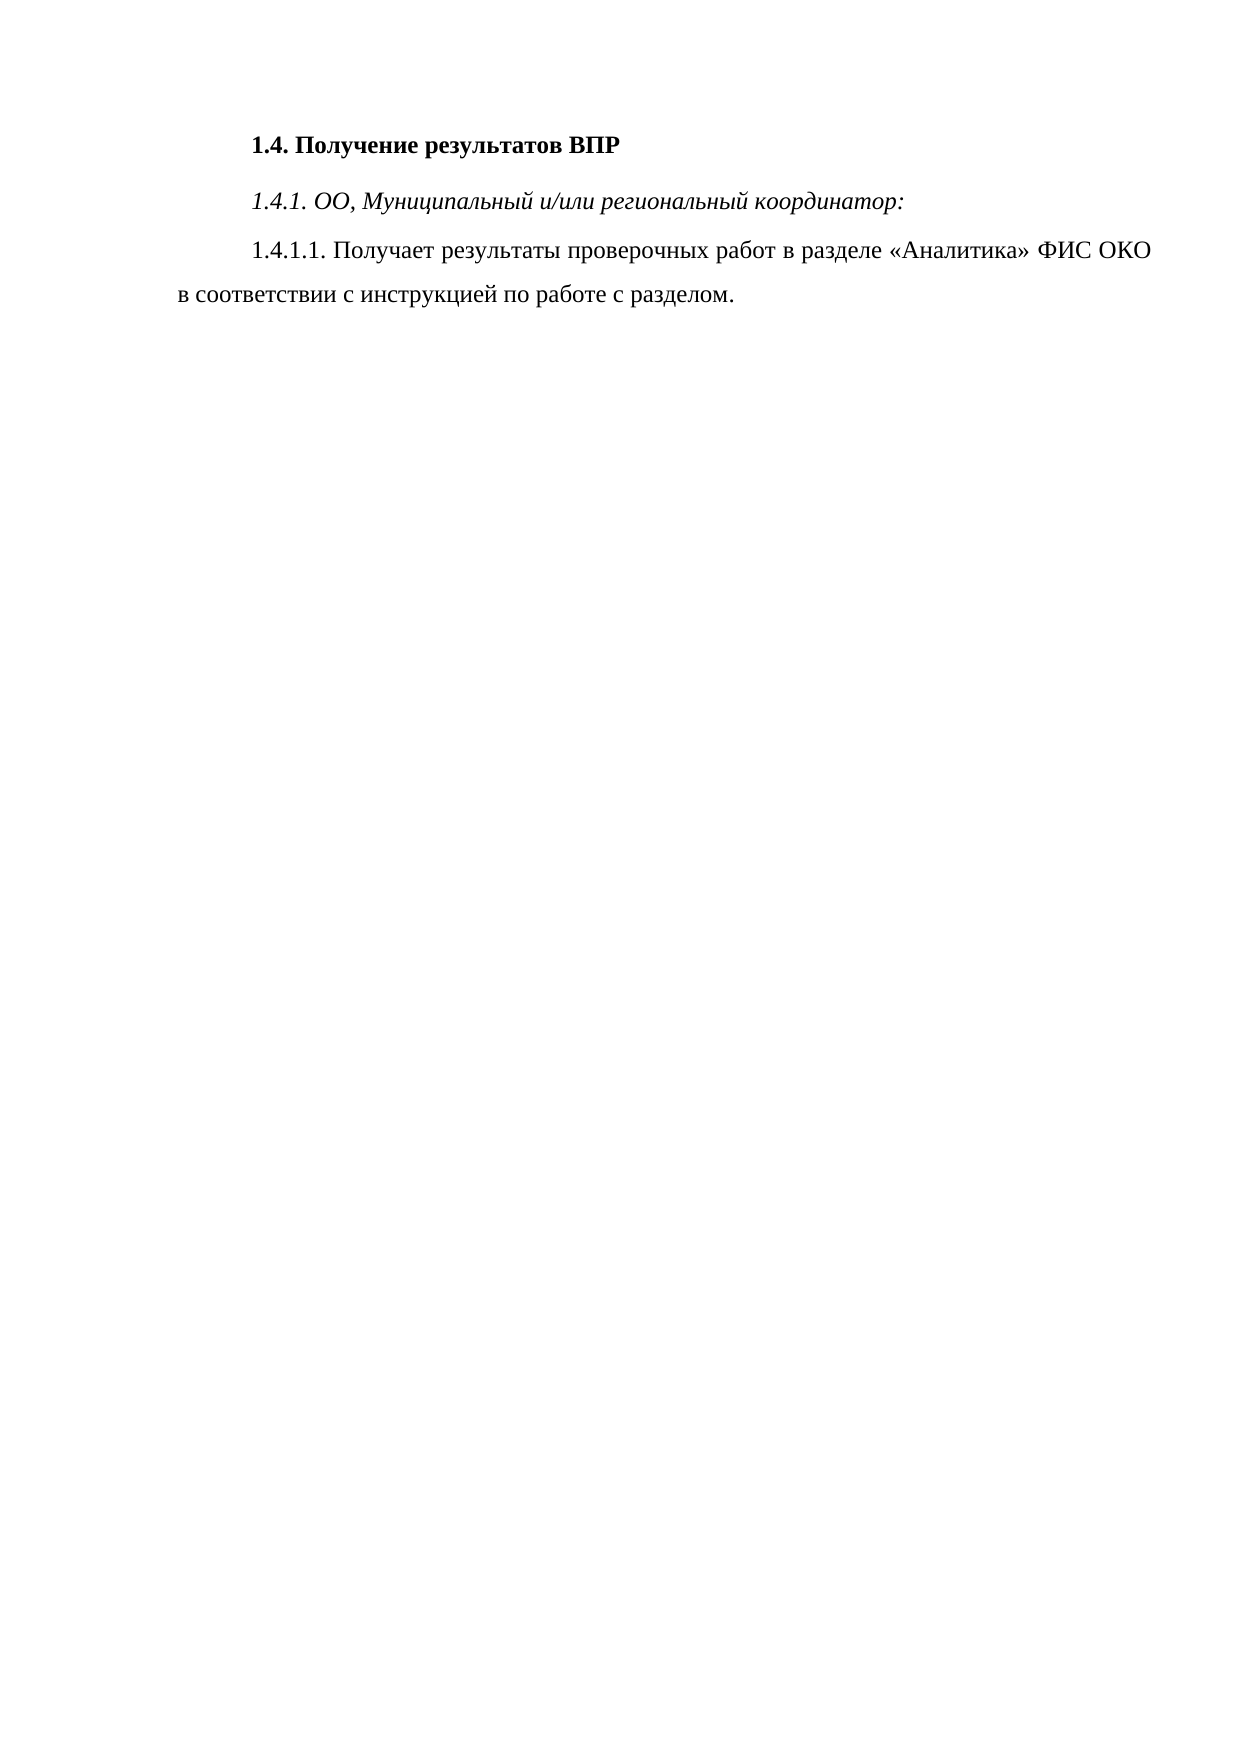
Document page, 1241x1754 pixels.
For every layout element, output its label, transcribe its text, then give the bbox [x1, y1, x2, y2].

text 1.4.1.1. Получает результаты проверочных работ в разделе «Аналитика» ФИС ОКО в соответствии с инструкцией по работе с разделом. [177, 236, 1152, 307]
text 1.4. Получение результатов ВПР [177, 131, 1152, 159]
text 1.4.1. ОО, Муниципальный и/или региональный координатор: [177, 186, 1152, 215]
